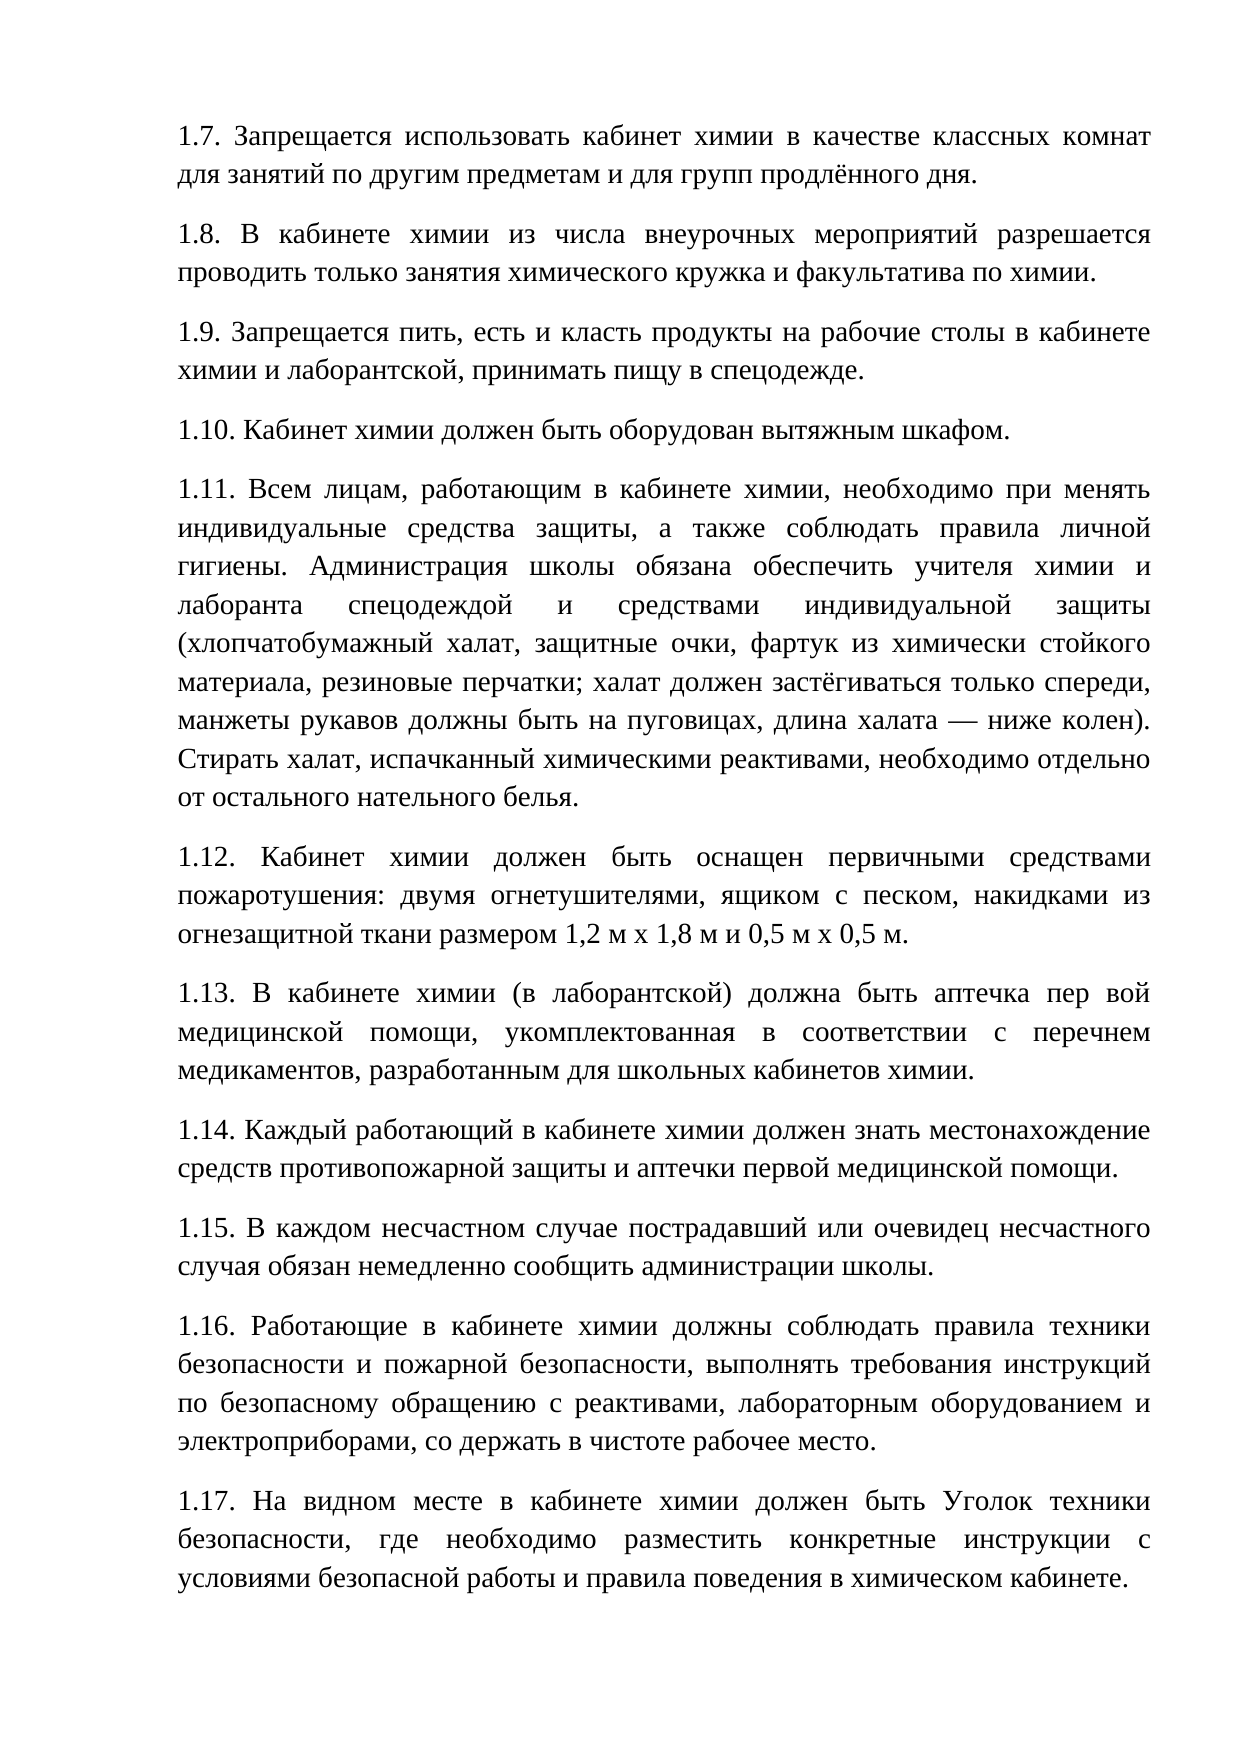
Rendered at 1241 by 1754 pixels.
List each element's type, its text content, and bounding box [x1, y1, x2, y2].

text 1.8. В кабинете химии из числа внеурочных мероприятий разрешается проводить только занятия химического кружка и факультатива по химии. [177, 216, 1152, 288]
text 1.15. В каждом несчастном случае пострадавший или очевидец несчастного случая обязан немедленно сообщить администрации школы. [177, 1210, 1152, 1282]
text 1.7. Запрещается использовать кабинет химии в качестве классных комнат для занятий по другим предметам и для групп продлённого дня. [177, 118, 1152, 190]
text 1.13. В кабинете химии (в лаборантской) должна быть аптечка пер вой медицинской помощи, укомплектованная в соответствии с перечнем медикаментов, разработанным для школьных кабинетов химии. [177, 975, 1152, 1086]
text 1.9. Запрещается пить, есть и класть продукты на рабочие столы в кабинете химии и лаборантской, принимать пищу в спецодежде. [177, 314, 1152, 386]
text 1.17. На видном месте в кабинете химии должен быть Уголок техники безопасности, где необходимо разместить конкретные инструкции с условиями безопасной работы и правила поведения в химическом кабинете. [177, 1483, 1152, 1593]
text 1.10. Кабинет химии должен быть оборудован вытяжным шкафом. [177, 412, 1152, 445]
text 1.14. Каждый работающий в кабинете химии должен знать местонахождение средств противопожарной защиты и аптечки первой медицинской помощи. [177, 1112, 1152, 1184]
text 1.12. Кабинет химии должен быть оснащен первичными средствами пожаротушения: двумя огнетушителями, ящиком с песком, накидками из огнезащитной ткани размером 1,2 м х 1,8 м и 0,5 м х 0,5 м. [177, 839, 1152, 949]
text 1.11. Всем лицам, работающим в кабинете химии, необходимо при менять индивидуальные средства защиты, а также соблюдать правила личной гигиены. Администрация школы обязана обеспечить учителя химии и лаборанта спецодеждой и средствами индивидуальной защиты (хлопчатобумажный халат, защитные очки, фартук из химически стойкого материала, резиновые перчатки; халат должен застёгиваться только спереди, манжеты рукавов должны быть на пуговицах, длина халата — ниже колен). Стирать халат, испачканный химическими реактивами, необходимо отдельно от остального нательного белья. [177, 471, 1152, 813]
text 1.16. Работающие в кабинете химии должны соблюдать правила техники безопасности и пожарной безопасности, выполнять требования инструкций по безопасному обращению с реактивами, лабораторным оборудованием и электроприборами, со держать в чистоте рабочее место. [177, 1308, 1152, 1457]
